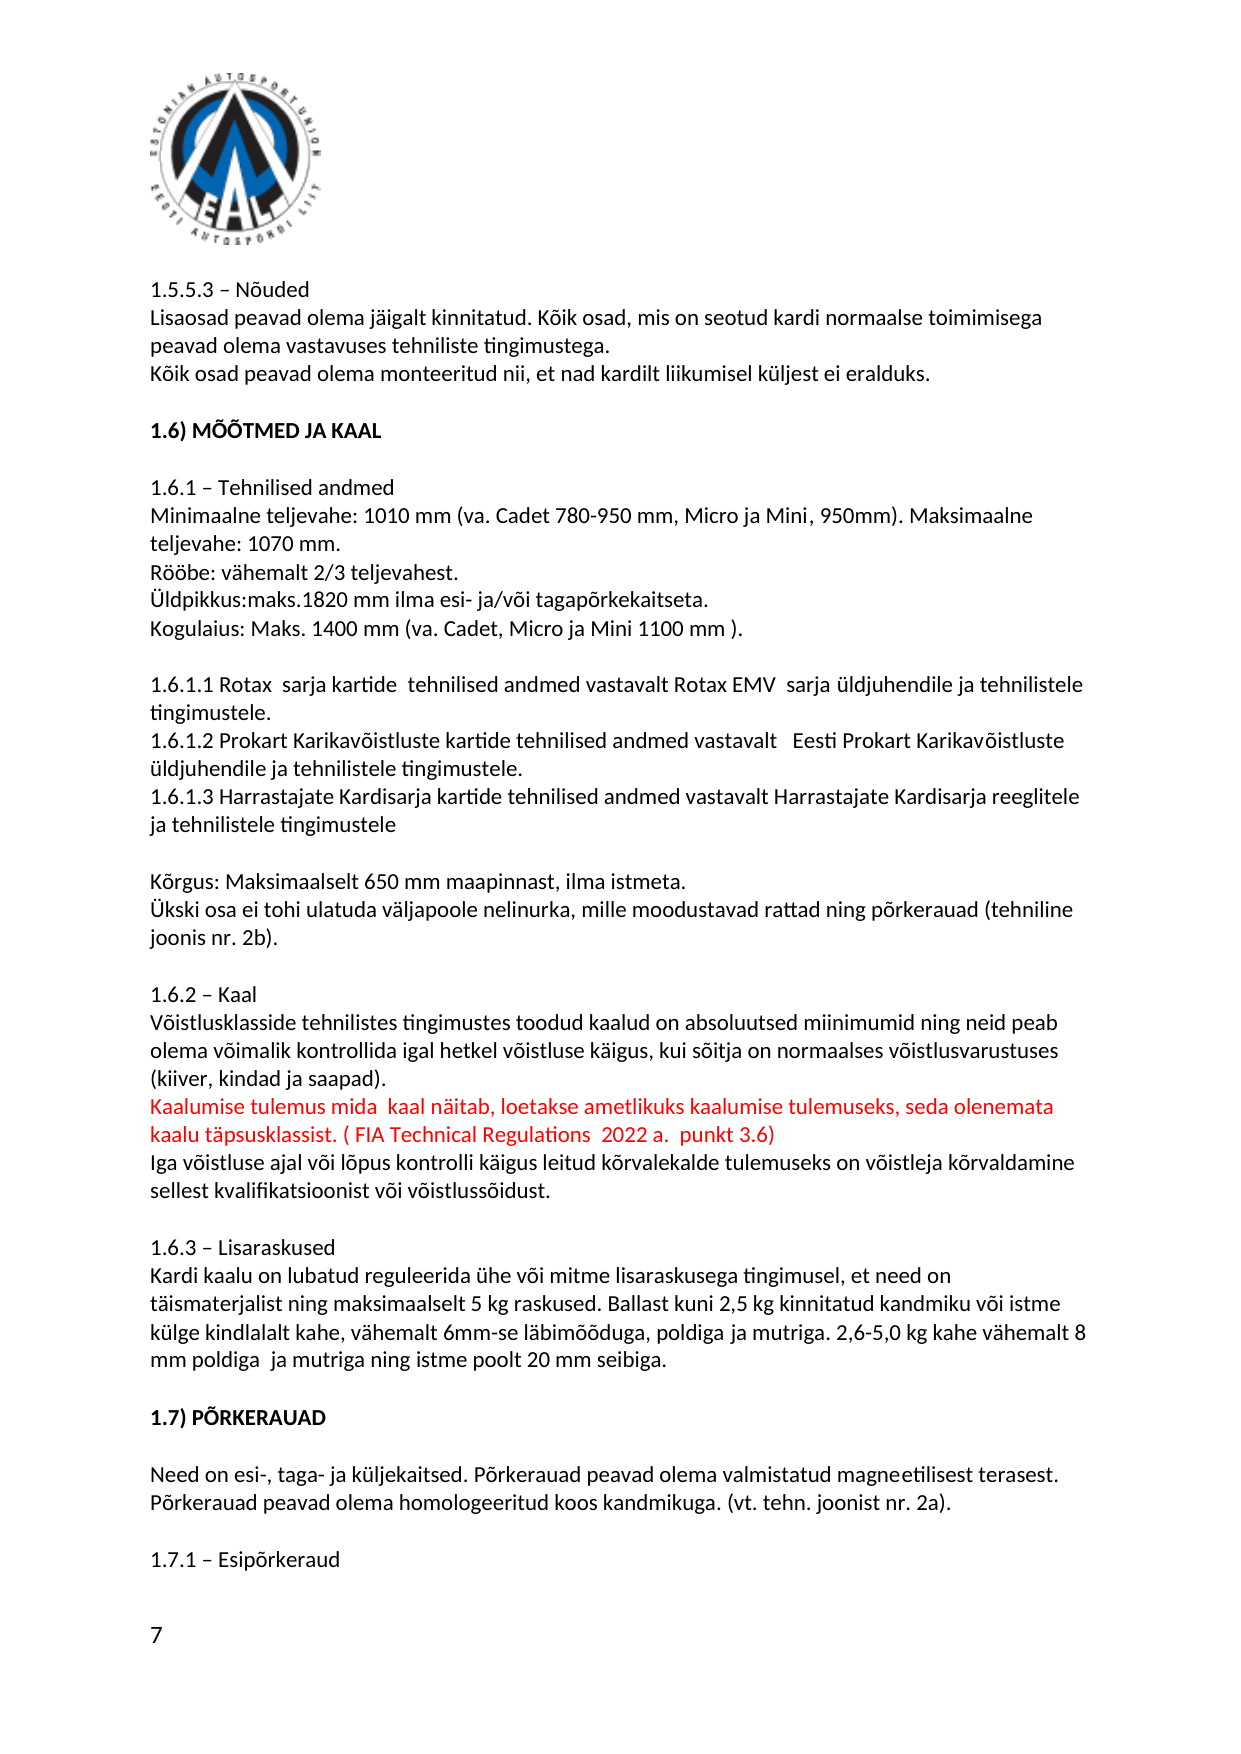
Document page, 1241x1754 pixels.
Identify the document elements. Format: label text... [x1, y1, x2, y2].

text 1.6) MÕÕTMED JA KAAL [150, 416, 1090, 444]
text 1.5.5.3 – Nõuded Lisaosad peavad olema jäigalt kinnitatud. Kõik osad, mis on seotud kardi normaalse toimimisega peavad olema vastavuses tehniliste tingimustega. Kõik osad peavad olema monteeritud nii, et nad kardilt liikumisel küljest ei eralduks. [150, 275, 1090, 387]
text 1.6.2 – Kaal Võistlusklasside tehnilistes tingimustes toodud kaalud on absoluutsed miinimumid ning neid peab olema võimalik kontrollida igal hetkel võistluse käigus, kui sõitja on normaalses võistlusvarustuses (kiiver, kindad ja saapad). Kaalumise tulemus mida kaal näitab, loetakse ametlikuks kaalumise tulemuseks, seda olenemata kaalu täpsusklassist. ( FIA Technical Regulations 2022 a. punkt 3.6) Iga võistluse ajal või lõpus kontrolli käigus leitud kõrvalekalde tulemuseks on võistleja kõrvaldamine sellest kvalifikatsioonist või võistlussõidust. [150, 980, 1090, 1204]
text Kõrgus: Maksimaalselt 650 mm maapinnast, ilma istmeta. Ükski osa ei tohi ulatuda väljapoole nelinurka, mille moodustavad rattad ning põrkerauad (tehniline joonis nr. 2b). [150, 867, 1090, 951]
text 1.7) PÕRKERAUAD [150, 1403, 1090, 1431]
text 1.7.1 – Esipõrkeraud [150, 1545, 1090, 1573]
text 1.6.3 – Lisaraskused Kardi kaalu on lubatud reguleerida ühe või mitme lisaraskusega tingimusel, et need on täismaterjalist ning maksimaalselt 5 kg raskused. Ballast kuni 2,5 kg kinnitatud kandmiku või istme külge kindlalalt kahe, vähemalt 6mm-se läbimõõduga, poldiga ja mutriga. 2,6-5,0 kg kahe vähemalt 8 mm poldiga ja mutriga ning istme poolt 20 mm seibiga. [150, 1233, 1090, 1374]
picture [150, 73, 321, 245]
text 1.6.1 – Tehnilised andmed Minimaalne teljevahe: 1010 mm (va. Cadet 780-950 mm, Micro ja Mini, 950mm). Maksimaalne teljevahe: 1070 mm. Rööbe: vähemalt 2/3 teljevahest. Üldpikkus:maks.1820 mm ilma esi- ja/või tagapõrkekaitseta. Kogulaius: Maks. 1400 mm (va. Cadet, Micro ja Mini 1100 mm ). 1.6.1.1 Rotax sarja kartide tehnilised andmed vastavalt Rotax EMV sarja üldjuhendile ja tehnilistele tingimustele. 1.6.1.2 Prokart Karikavõistluste kartide tehnilised andmed vastavalt Eesti Prokart Karikavõistluste üldjuhendile ja tehnilistele tingimustele. 1.6.1.3 Harrastajate Kardisarja kartide tehnilised andmed vastavalt Harrastajate Kardisarja reeglitele ja tehnilistele tingimustele [150, 473, 1090, 838]
text Need on esi-, taga- ja küljekaitsed. Põrkerauad peavad olema valmistatud magneetilisest terasest. Põrkerauad peavad olema homologeeritud koos kandmikuga. (vt. tehn. joonist nr. 2a). [150, 1460, 1090, 1516]
